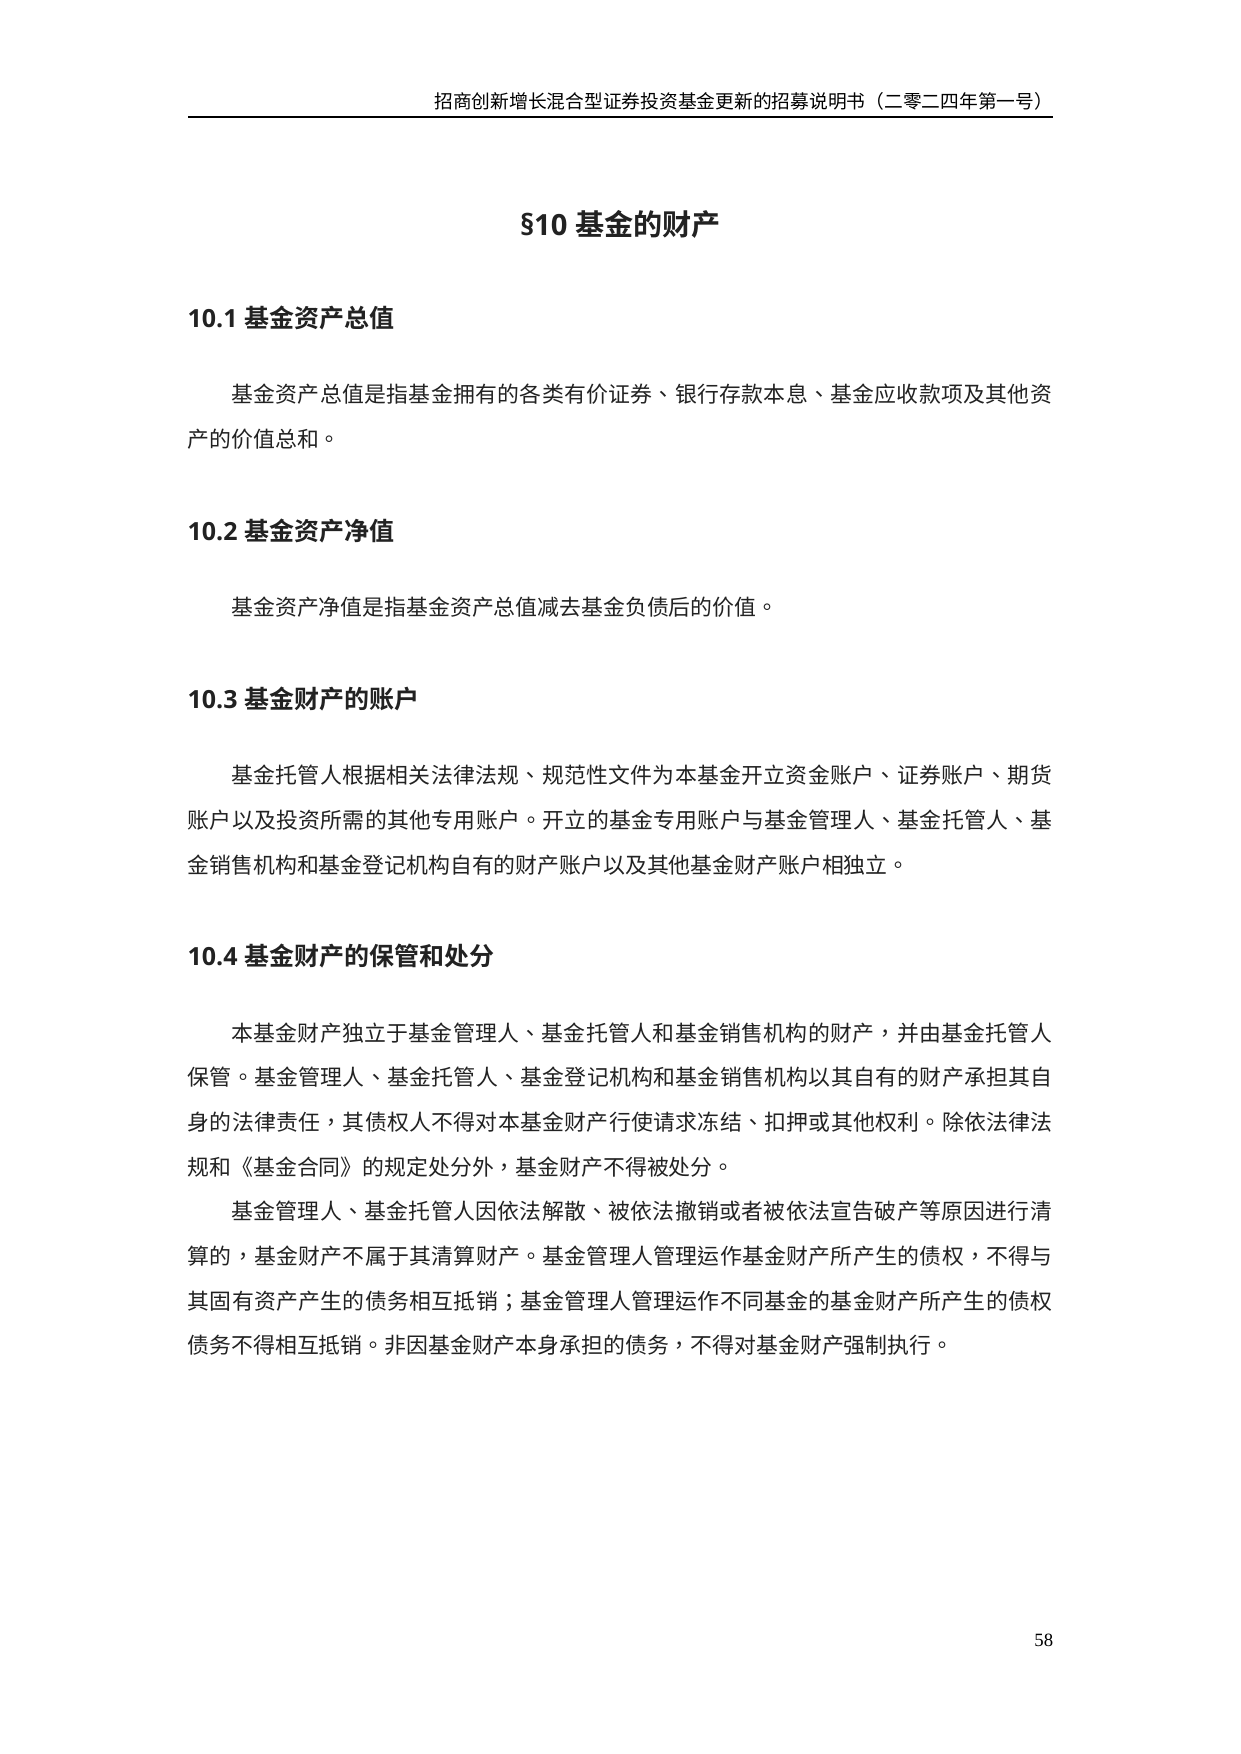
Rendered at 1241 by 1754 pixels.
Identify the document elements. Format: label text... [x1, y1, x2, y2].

text 10.1 基金资产总值 [187, 285, 1053, 350]
text §10 基金的财产 [187, 191, 1053, 256]
text 基金管理人、基金托管人因依法解散、被依法撤销或者被依法宣告破产等原因进行清算的，基金财产不属于其清算财产。基金管理人管理运作基金财产所产生的债权，不得与其固有资产产生的债务相互抵销；基金管理人管理运作不同基金的基金财产所产生的债权债务不得相互抵销。非因基金财产本身承担的债务，不得对基金财产强制执行。 [187, 1196, 1053, 1360]
text 基金托管人根据相关法律法规、规范性文件为本基金开立资金账户、证券账户、期货账户以及投资所需的其他专用账户。开立的基金专用账户与基金管理人、基金托管人、基金销售机构和基金登记机构自有的财产账户以及其他基金财产账户相独立。 [187, 760, 1053, 879]
text 10.2 基金资产净值 [187, 498, 1053, 563]
text 基金资产净值是指基金资产总值减去基金负债后的价值。 [187, 592, 1053, 622]
text 10.3 基金财产的账户 [187, 666, 1053, 731]
text 本基金财产独立于基金管理人、基金托管人和基金销售机构的财产，并由基金托管人保管。基金管理人、基金托管人、基金登记机构和基金销售机构以其自有的财产承担其自身的法律责任，其债权人不得对本基金财产行使请求冻结、扣押或其他权利。除依法律法规和《基金合同》的规定处分外，基金财产不得被处分。 [187, 1018, 1053, 1181]
text 基金资产总值是指基金拥有的各类有价证券、银行存款本息、基金应收款项及其他资产的价值总和。 [187, 379, 1053, 454]
text 10.4 基金财产的保管和处分 [187, 923, 1053, 988]
